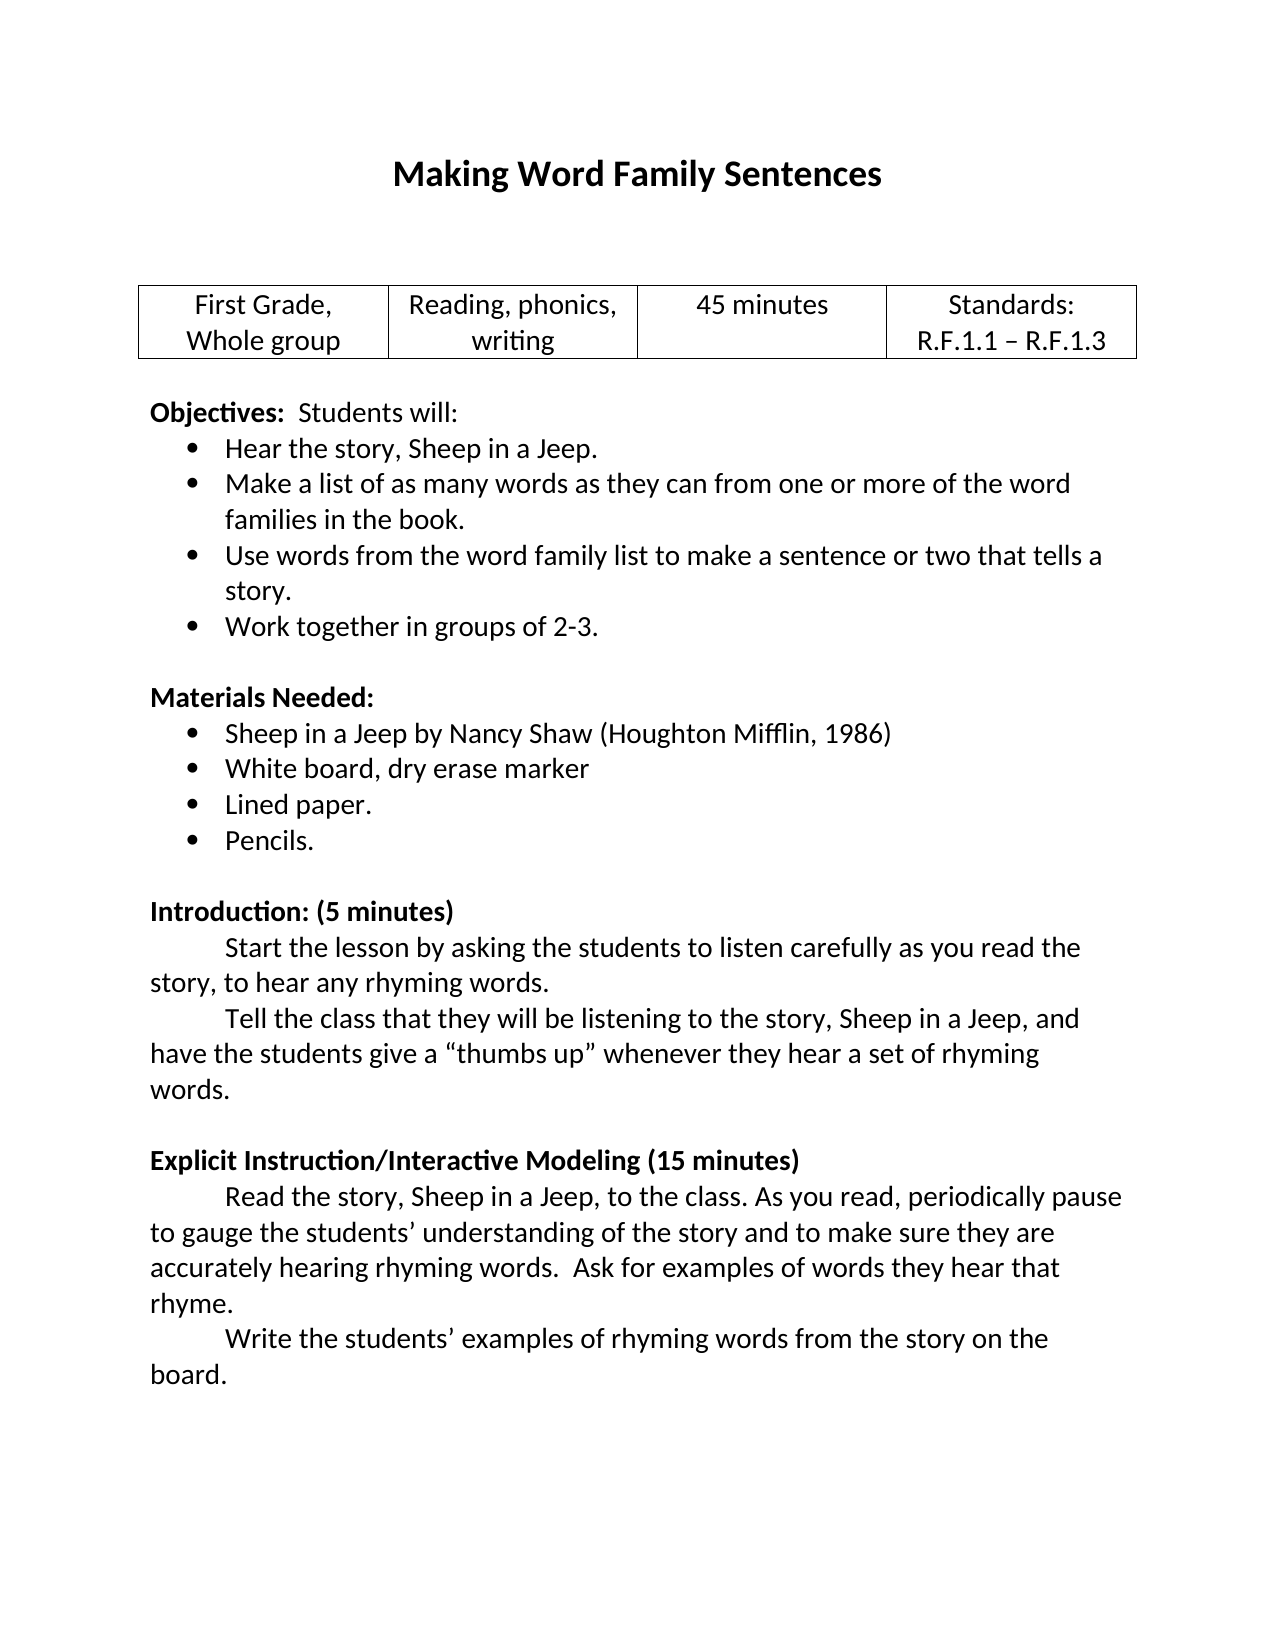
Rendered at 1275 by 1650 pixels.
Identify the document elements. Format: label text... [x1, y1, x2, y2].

text Write the students’ examples of rhyming words from the story on the board. [150, 1321, 1125, 1392]
list Sheep in a Jeep by Nancy Shaw (Houghton Mifflin, 1986) [187, 715, 1125, 751]
table_header Standards: R.F.1.1 – R.F.1.3 [887, 286, 1136, 358]
list Pencils. [187, 822, 1125, 857]
list Make a list of as many words as they can from one or more of the word families in the book. [187, 466, 1125, 537]
text Making Word Family Sentences [150, 150, 1125, 196]
text Tell the class that they will be listening to the story, Sheep in a Jeep, and have the students give a “thumbs up” whenever they hear a set of rhyming words. [150, 1000, 1125, 1107]
text Read the story, Sheep in a Jeep, to the class. As you read, periodically pause to gauge the students’ understanding of the story and to make sure they are accurately hearing rhyming words. Ask for examples of words they hear that rhyme. [150, 1178, 1125, 1321]
table_header Reading, phonics, writing [389, 286, 637, 358]
text Materials Needed: [150, 679, 1125, 715]
list Work together in groups of 2-3. [187, 608, 1125, 644]
text Start the lesson by asking the students to listen carefully as you read the story, to hear any rhyming words. [150, 929, 1125, 1000]
table_header First Grade, Whole group [139, 286, 388, 358]
text Objectives: Students will: [150, 394, 1125, 430]
list Hear the story, Sheep in a Jeep. [187, 430, 1125, 466]
table_header 45 minutes [638, 286, 886, 358]
list Use words from the word family list to make a sentence or two that tells a story. [187, 537, 1125, 608]
text Explicit Instruction/Interactive Modeling (15 minutes) [150, 1142, 1125, 1178]
list White board, dry erase marker [187, 751, 1125, 786]
list Lined paper. [187, 786, 1125, 822]
text Introduction: (5 minutes) [150, 893, 1125, 929]
